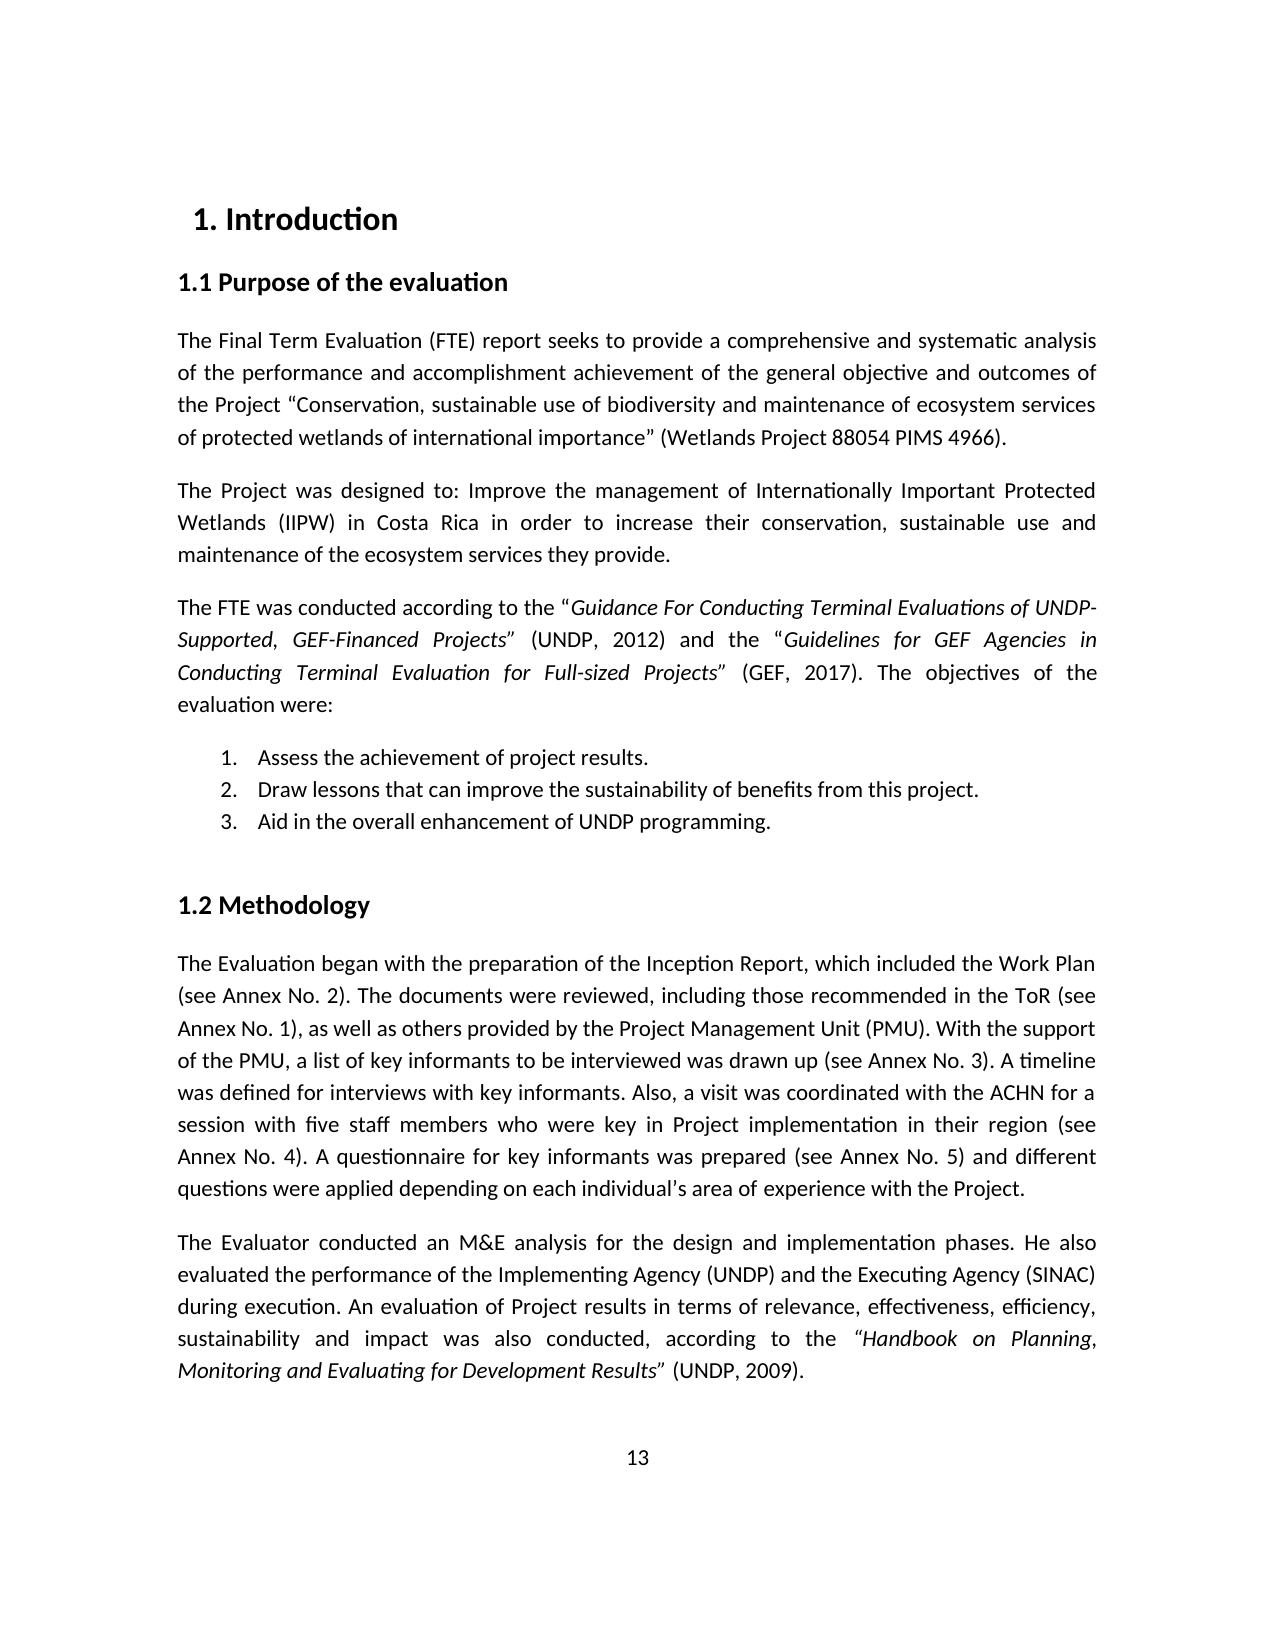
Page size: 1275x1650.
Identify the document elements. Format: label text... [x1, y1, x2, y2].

text The Final Term Evaluation (FTE) report seeks to provide a comprehensive and systematic analysis of the performance and accomplishment achievement of the general objective and outcomes of the Project “Conservation, sustainable use of biodiversity and maintenance of ecosystem services of protected wetlands of international importance” (Wetlands Project 88054 PIMS 4966). [177, 326, 1098, 451]
list Aid in the overall enhancement of UNDP programming. [220, 807, 1098, 835]
subtitle 1.2 Methodology [177, 888, 1098, 921]
text The FTE was conducted according to the “Guidance For Conducting Terminal Evaluations of UNDP-Supported, GEF-Financed Projects” (UNDP, 2012) and the “Guidelines for GEF Agencies in Conducting Terminal Evaluation for Full-sized Projects” (GEF, 2017). The objectives of the evaluation were: [177, 593, 1098, 718]
list Assess the achievement of project results. [220, 743, 1098, 771]
text The Project was designed to: Improve the management of Internationally Important Protected Wetlands (IIPW) in Costa Rica in order to increase their conservation, sustainable use and maintenance of the ecosystem services they provide. [177, 476, 1098, 568]
text The Evaluation began with the preparation of the Inception Report, which included the Work Plan (see Annex No. 2). The documents were reviewed, including those recommended in the ToR (see Annex No. 1), as well as others provided by the Project Management Unit (PMU). With the support of the PMU, a list of key informants to be interviewed was drawn up (see Annex No. 3). A timeline was defined for interviews with key informants. Also, a visit was coordinated with the ACHN for a session with five staff members who were key in Project implementation in their region (see Annex No. 4). A questionnaire for key informants was prepared (see Annex No. 5) and different questions were applied depending on each individual’s area of ​​experience with the Project. [177, 949, 1098, 1203]
subtitle 1. Introduction [192, 198, 1098, 238]
list Draw lessons that can improve the sustainability of benefits from this project. [220, 775, 1098, 803]
subtitle 1.1 Purpose of the evaluation [177, 265, 1098, 298]
text The Evaluator conducted an M&E analysis for the design and implementation phases. He also evaluated the performance of the Implementing Agency (UNDP) and the Executing Agency (SINAC) during execution. An evaluation of Project results in terms of relevance, effectiveness, efficiency, sustainability and impact was also conducted, according to the “Handbook on Planning, Monitoring and Evaluating for Development Results” (UNDP, 2009). [177, 1228, 1098, 1384]
